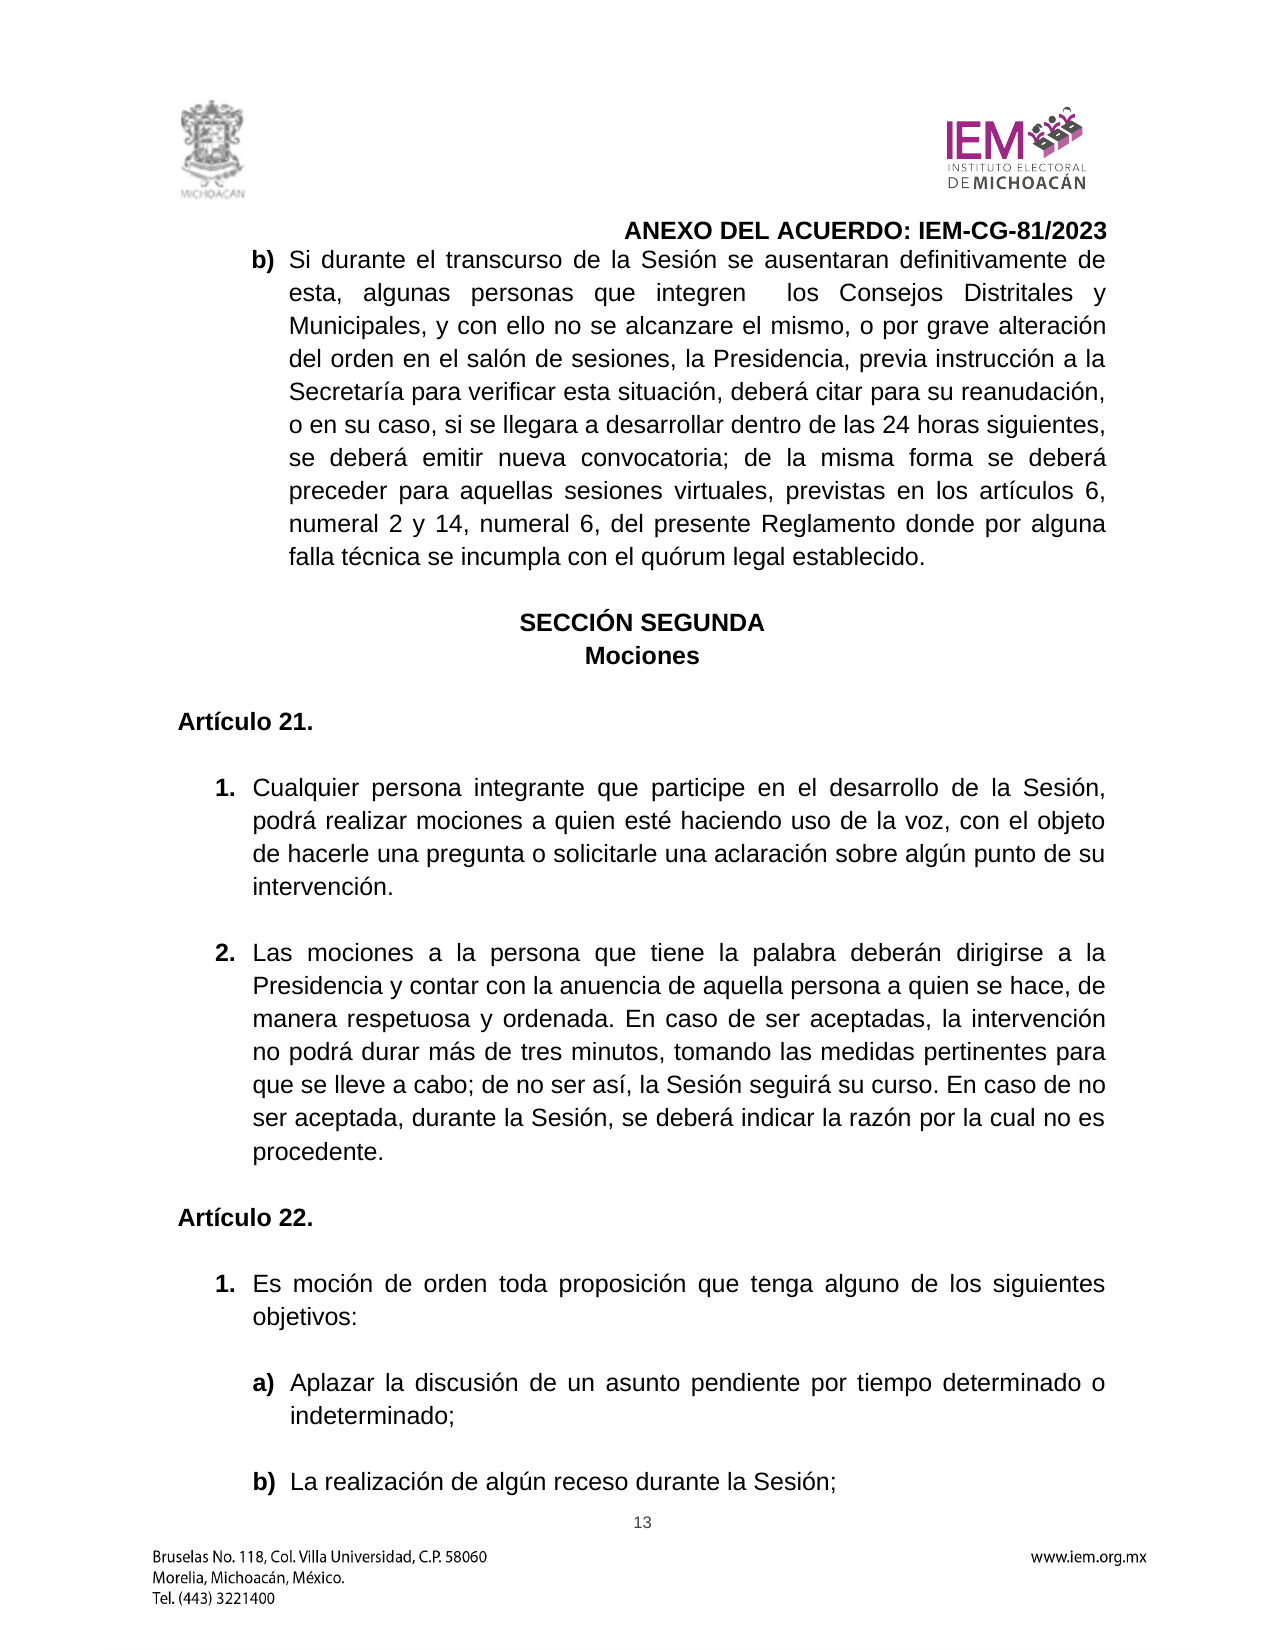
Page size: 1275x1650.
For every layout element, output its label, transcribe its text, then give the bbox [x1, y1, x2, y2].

picture [940, 103, 1093, 193]
text Artículo 22. [177, 1202, 1107, 1231]
picture [100, 1502, 1199, 1650]
text Artículo 21. [177, 707, 1107, 736]
list Cualquier persona integrante que participe en el desarrollo de la Sesión, podrá realizar mociones a quien esté haciendo uso de la voz, con el objeto de hacerle una pregunta o solicitarle una aclaración sobre algún punto de su intervención. [215, 773, 1107, 901]
text Mociones [177, 641, 1107, 670]
list Las mociones a la persona que tiene la palabra deberán dirigirse a la Presidencia y contar con la anuencia de aquella persona a quien se hace, de manera respetuosa y ordenada. En caso de ser aceptadas, la intervención no podrá durar más de tres minutos, tomando las medidas pertinentes para que se lleve a cabo; de no ser así, la Sesión seguirá su curso. En caso de no ser aceptada, durante la Sesión, se deberá indicar la razón por la cual no es procedente. [215, 938, 1107, 1165]
list La realización de algún receso durante la Sesión; [252, 1467, 1107, 1495]
list Si durante el transcurso de la Sesión se ausentaran definitivamente de esta, algunas personas que integren los Consejos Distritales y Municipales, y con ello no se alcanzare el mismo, o por grave alteración del orden en el salón de sesiones, la Presidencia, previa instrucción a la Secretaría para verificar esta situación, deberá citar para su reanudación, o en su caso, si se llegara a desarrollar dentro de las 24 horas siguientes, se deberá emitir nueva convocatoria; de la misma forma se deberá preceder para aquellas sesiones virtuales, previstas en los artículos 6, numeral 2 y 14, numeral 6, del presente Reglamento donde por alguna falla técnica se incumpla con el quórum legal establecido. [251, 245, 1107, 571]
list Es moción de orden toda proposición que tenga alguno de los siguientes objetivos: [215, 1268, 1107, 1330]
list Aplazar la discusión de un asunto pendiente por tiempo determinado o indeterminado; [252, 1368, 1107, 1429]
text SECCIÓN SEGUNDA [177, 608, 1107, 637]
picture [181, 100, 339, 205]
